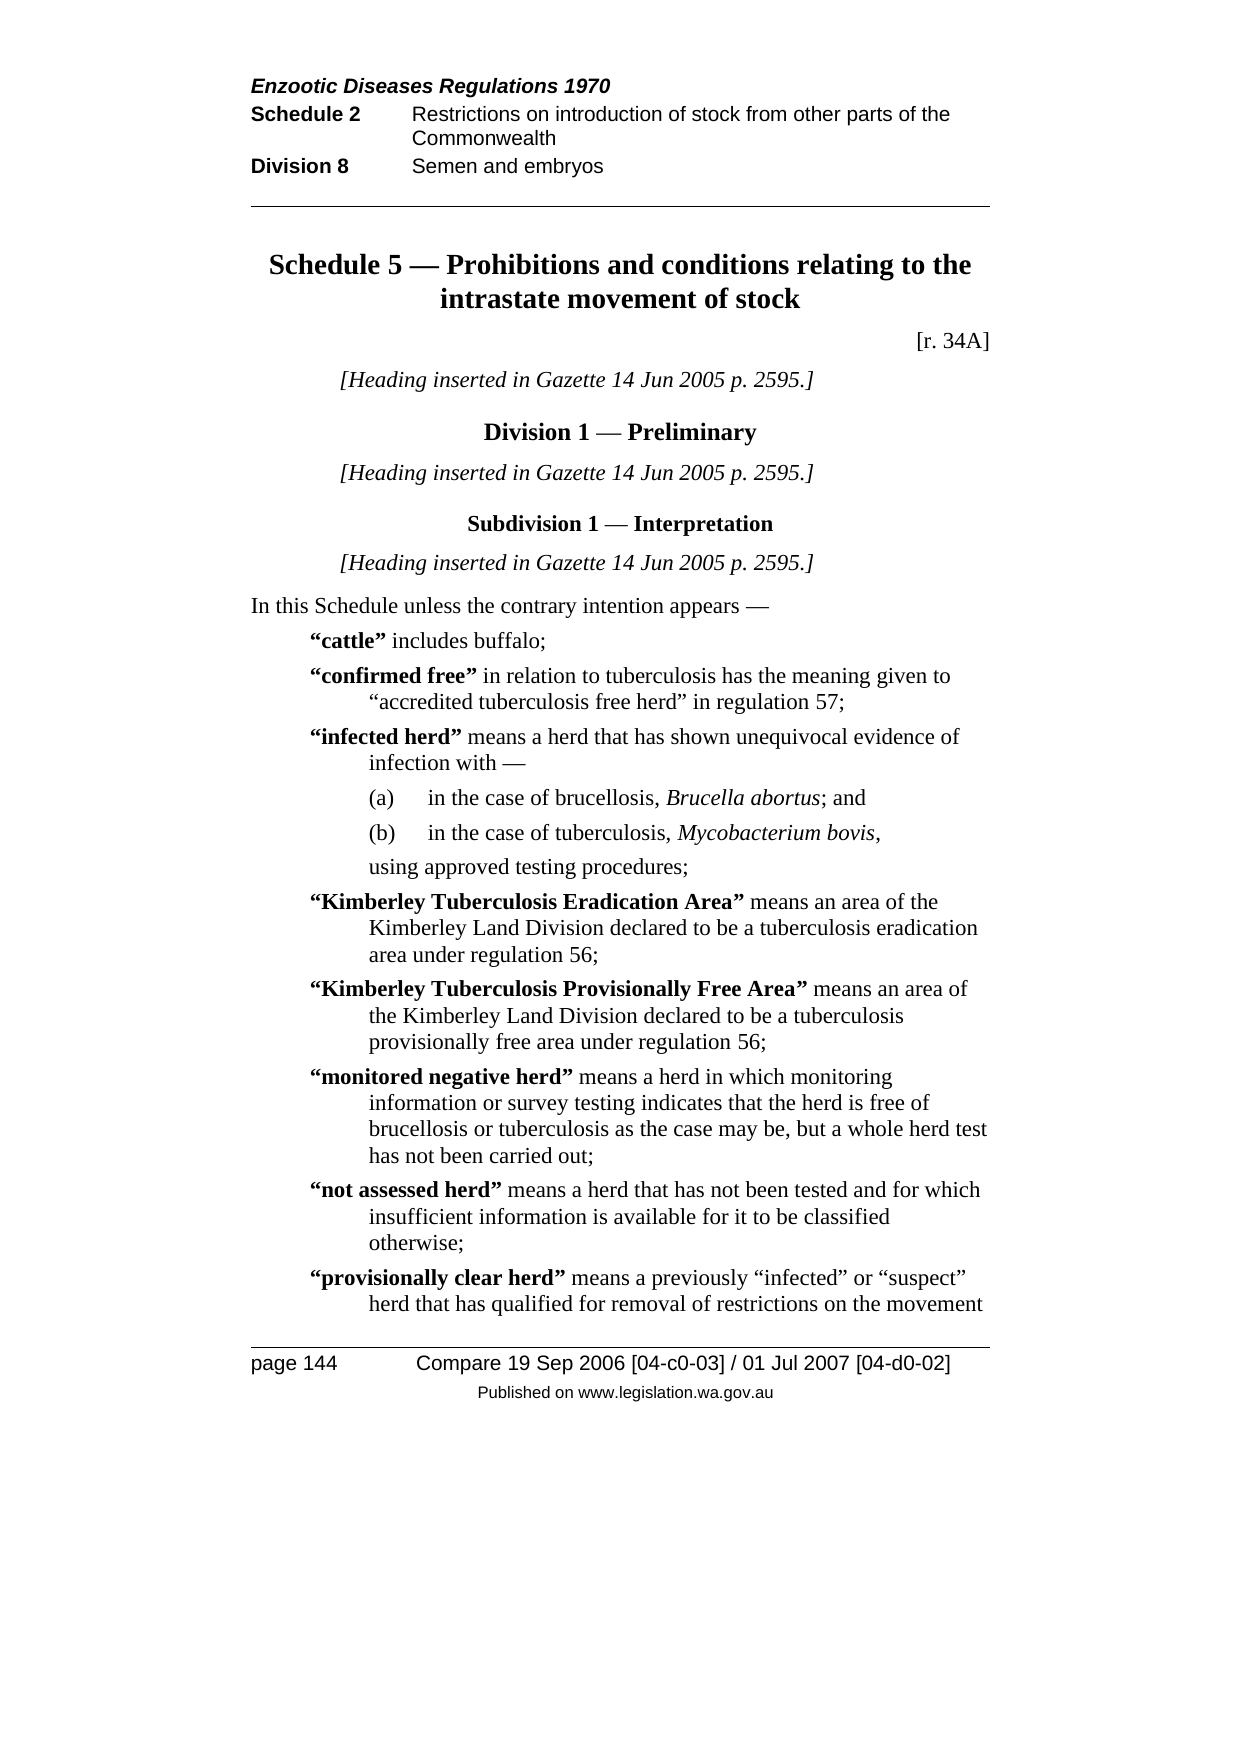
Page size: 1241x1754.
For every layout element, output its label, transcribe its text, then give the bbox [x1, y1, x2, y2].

text “Kimberley Tuberculosis Eradication Area” means an area of the Kimberley Land Division declared to be a tuberculosis eradication area under regulation 56; [230, 888, 990, 967]
subtitle Subdivision 1 — Interpretation [251, 510, 990, 536]
text (a) in the case of brucellosis, Brucella abortus; and [230, 784, 990, 810]
text “confirmed free” in relation to tuberculosis has the meaning given to “accredited tuberculosis free herd” in regulation 57; [230, 662, 990, 714]
text [r. 34A] [251, 327, 990, 353]
text “Kimberley Tuberculosis Provisionally Free Area” means an area of the Kimberley Land Division declared to be a tuberculosis provisionally free area under regulation 56; [230, 975, 990, 1054]
subtitle Schedule 5 — Prohibitions and conditions relating to the intrastate movement of stock [251, 247, 990, 314]
text In this Schedule unless the contrary intention appears — [251, 592, 990, 619]
subtitle [Heading inserted in Gazette 14 Jun 2005 p. 2595.] [251, 549, 990, 575]
subtitle [Heading inserted in Gazette 14 Jun 2005 p. 2595.] [251, 458, 990, 485]
text “monitored negative herd” means a herd in which monitoring information or survey testing indicates that the herd is free of brucellosis or tuberculosis as the case may be, but a whole herd test has not been carried out; [230, 1063, 990, 1168]
text using approved testing procedures; [171, 853, 990, 880]
text “cattle” includes buffalo; [230, 627, 990, 653]
subtitle Division 1 — Preliminary [251, 417, 990, 446]
text “not assessed herd” means a herd that has not been tested and for which insufficient information is available for it to be classified otherwise; [230, 1177, 990, 1256]
subtitle [Heading inserted in Gazette 14 Jun 2005 p. 2595.] [251, 366, 990, 392]
text (b) in the case of tuberculosis, Mycobacterium bovis, [230, 819, 990, 845]
text “infected herd” means a herd that has shown unequivocal evidence of infection with — [230, 723, 990, 776]
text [230, 1264, 990, 1317]
